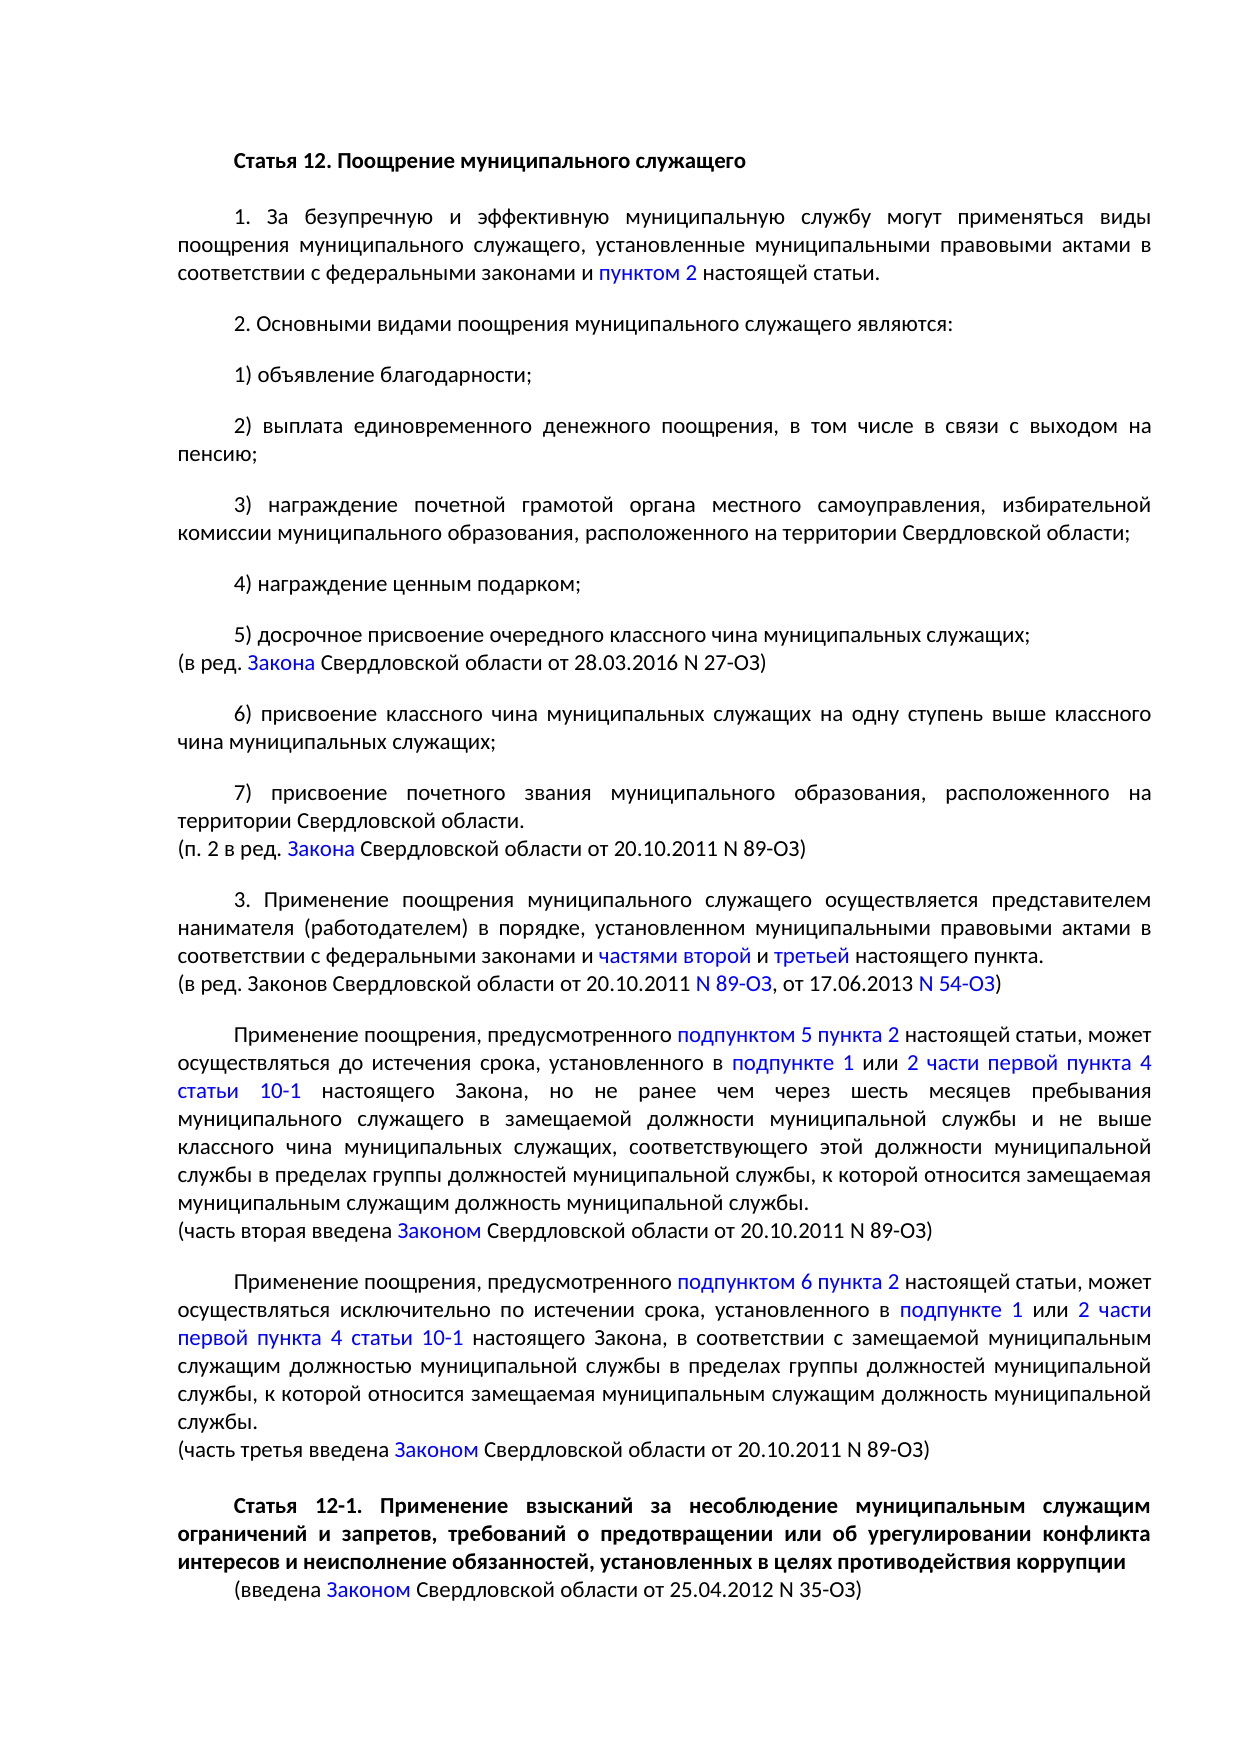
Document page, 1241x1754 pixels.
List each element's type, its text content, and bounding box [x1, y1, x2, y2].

text 3) награждение почетной грамотой органа местного самоуправления, избирательной комиссии муниципального образования, расположенного на территории Свердловской области; [177, 490, 1152, 546]
title Статья 12-1. Применение взысканий за несоблюдение муниципальным служащим ограничений и запретов, требований о предотвращении или об урегулировании конфликта интересов и неисполнение обязанностей, установленных в целях противодействия коррупции [177, 1491, 1152, 1575]
text (в ред. Закона Свердловской области от 28.03.2016 N 27-ОЗ) [177, 648, 1152, 676]
text 2) выплата единовременного денежного поощрения, в том числе в связи с выходом на пенсию; [177, 411, 1152, 467]
text 7) присвоение почетного звания муниципального образования, расположенного на территории Свердловской области. [177, 778, 1152, 834]
text (в ред. Законов Свердловской области от 20.10.2011 N 89-ОЗ, от 17.06.2013 N 54-ОЗ) [177, 969, 1152, 997]
text 1. За безупречную и эффективную муниципальную службу могут применяться виды поощрения муниципального служащего, установленные муниципальными правовыми актами в соответствии с федеральными законами и пунктом 2 настоящей статьи. [177, 202, 1152, 286]
text Применение поощрения, предусмотренного подпунктом 6 пункта 2 настоящей статьи, может осуществляться исключительно по истечении срока, установленного в подпункте 1 или 2 части первой пункта 4 статьи 10-1 настоящего Закона, в соответствии с замещаемой муниципальным служащим должностью муниципальной службы в пределах группы должностей муниципальной службы, к которой относится замещаемая муниципальным служащим должность муниципальной службы. [177, 1267, 1152, 1435]
text 5) досрочное присвоение очередного классного чина муниципальных служащих; [177, 620, 1152, 648]
text (часть третья введена Законом Свердловской области от 20.10.2011 N 89-ОЗ) [177, 1435, 1152, 1463]
text Применение поощрения, предусмотренного подпунктом 5 пункта 2 настоящей статьи, может осуществляться до истечения срока, установленного в подпункте 1 или 2 части первой пункта 4 статьи 10-1 настоящего Закона, но не ранее чем через шесть месяцев пребывания муниципального служащего в замещаемой должности муниципальной службы и не выше классного чина муниципальных служащих, соответствующего этой должности муниципальной службы в пределах группы должностей муниципальной службы, к которой относится замещаемая муниципальным служащим должность муниципальной службы. [177, 1020, 1152, 1216]
text (часть вторая введена Законом Свердловской области от 20.10.2011 N 89-ОЗ) [177, 1216, 1152, 1244]
text 3. Применение поощрения муниципального служащего осуществляется представителем нанимателя (работодателем) в порядке, установленном муниципальными правовыми актами в соответствии с федеральными законами и частями второй и третьей настоящего пункта. [177, 885, 1152, 969]
text 2. Основными видами поощрения муниципального служащего являются: [177, 309, 1152, 337]
text 4) награждение ценным подарком; [177, 569, 1152, 597]
title Статья 12. Поощрение муниципального служащего [177, 146, 1152, 174]
text 6) присвоение классного чина муниципальных служащих на одну ступень выше классного чина муниципальных служащих; [177, 699, 1152, 755]
text (п. 2 в ред. Закона Свердловской области от 20.10.2011 N 89-ОЗ) [177, 834, 1152, 862]
text 1) объявление благодарности; [177, 360, 1152, 388]
text (введена Законом Свердловской области от 25.04.2012 N 35-ОЗ) [177, 1575, 1152, 1603]
